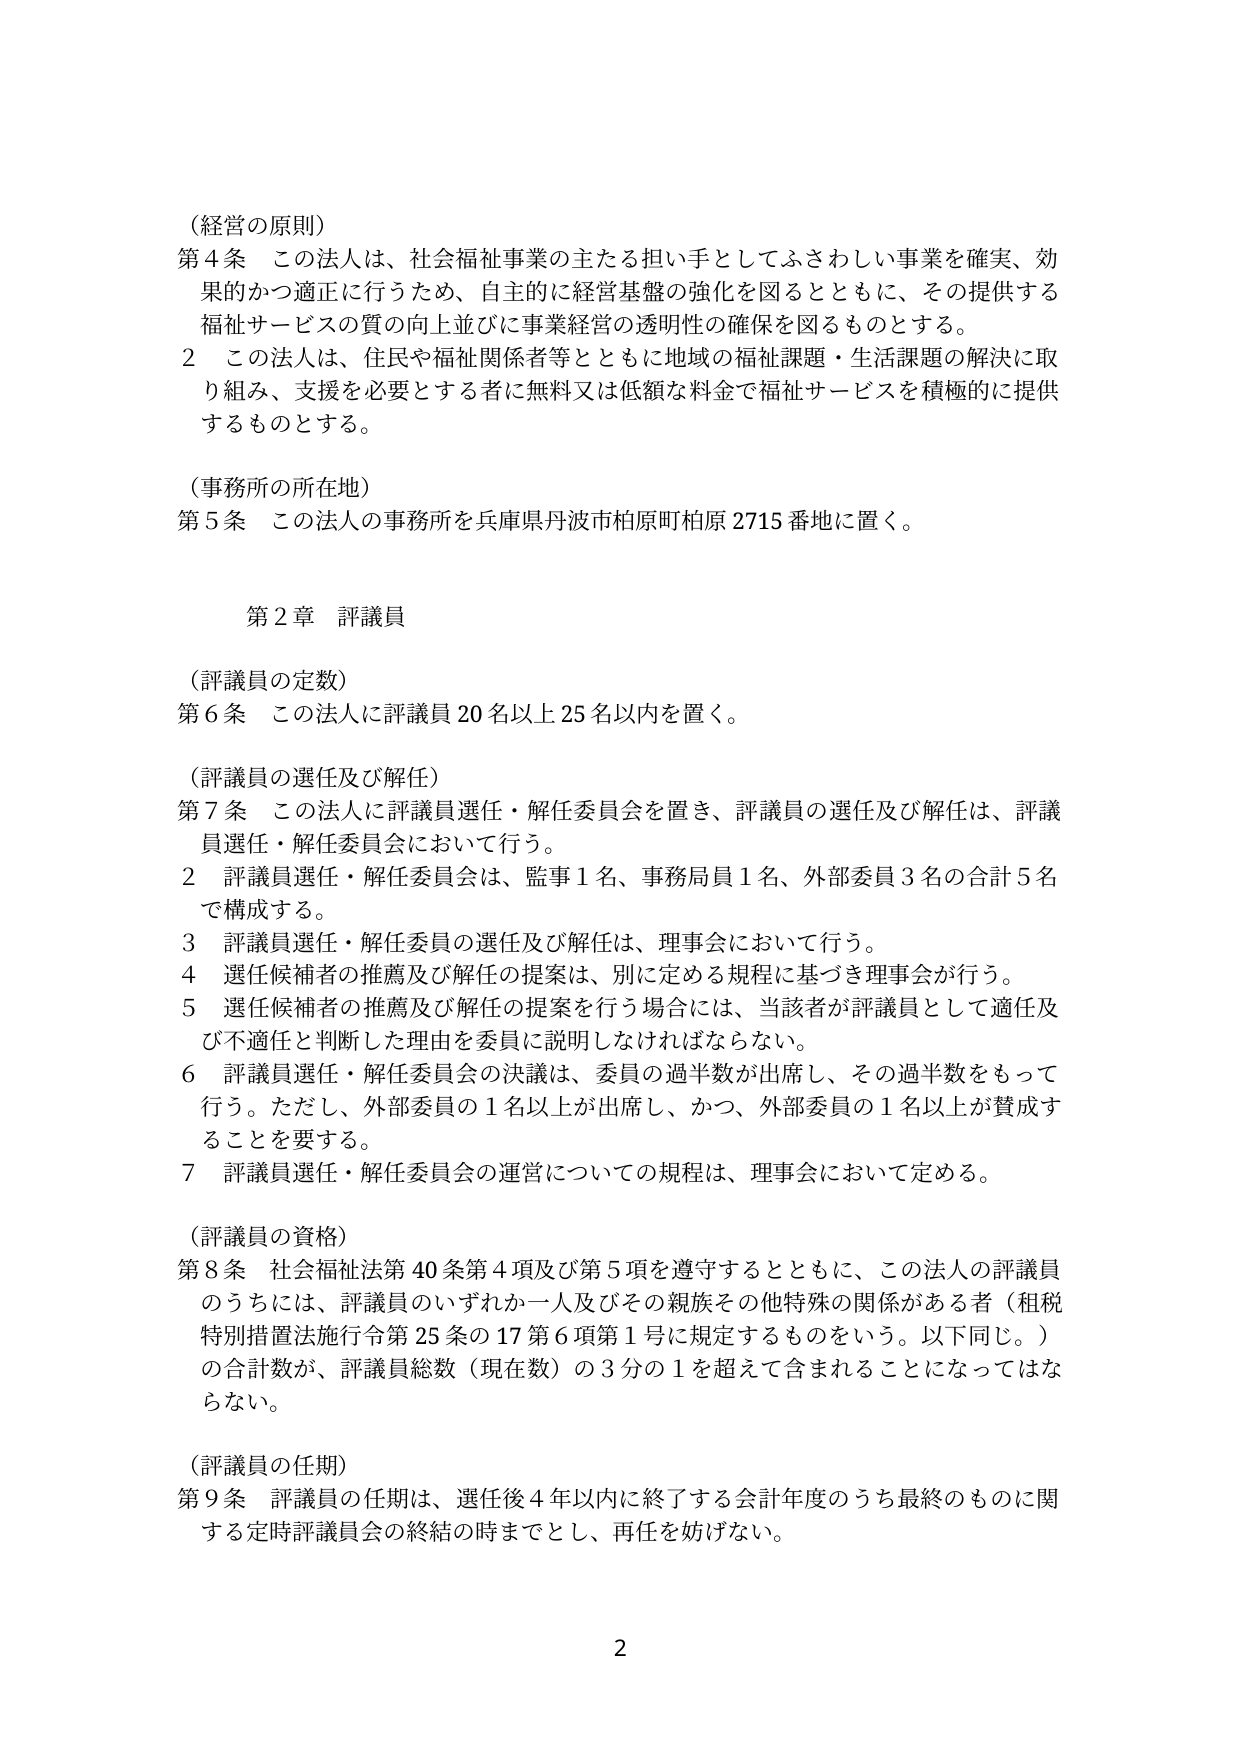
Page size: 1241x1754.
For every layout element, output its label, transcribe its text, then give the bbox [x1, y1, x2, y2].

text ５ 選任候補者の推薦及び解任の提案を行う場合には、当該者が評議員として適任及び不適任と判断した理由を委員に説明しなければならない。 [177, 991, 1063, 1056]
text （経営の原則） [177, 208, 1063, 241]
text 第７条 この法人に評議員選任・解任委員会を置き、評議員の選任及び解任は、評議員選任・解任委員会において行う。 [177, 793, 1063, 859]
text 第９条 評議員の任期は、選任後４年以内に終了する会計年度のうち最終のものに関する定時評議員会の終結の時までとし、再任を妨げない。 [177, 1481, 1063, 1547]
text ２ この法人は、住民や福祉関係者等とともに地域の福祉課題・生活課題の解決に取り組み、支援を必要とする者に無料又は低額な料金で福祉サービスを積極的に提供するものとする。 [177, 340, 1063, 439]
text 第２章 評議員 [177, 599, 1063, 632]
text ７ 評議員選任・解任委員会の運営についての規程は、理事会において定める。 [177, 1155, 1063, 1188]
text （評議員の資格） [177, 1219, 1063, 1252]
text （評議員の定数） [177, 663, 1063, 696]
text ４ 選任候補者の推薦及び解任の提案は、別に定める規程に基づき理事会が行う。 [177, 958, 1063, 991]
text 第５条 この法人の事務所を兵庫県丹波市柏原町柏原2715番地に置く。 [177, 503, 1063, 536]
text 第６条 この法人に評議員20名以上25名以内を置く。 [177, 696, 1063, 729]
text （評議員の選任及び解任） [177, 760, 1063, 793]
text （評議員の任期） [177, 1448, 1063, 1481]
text ２ 評議員選任・解任委員会は、監事１名、事務局員１名、外部委員３名の合計５名で構成する。 [177, 859, 1063, 925]
text ３ 評議員選任・解任委員の選任及び解任は、理事会において行う。 [177, 925, 1063, 958]
text ６ 評議員選任・解任委員会の決議は、委員の過半数が出席し、その過半数をもって行う。ただし、外部委員の１名以上が出席し、かつ、外部委員の１名以上が賛成することを要する。 [177, 1056, 1063, 1155]
text （事務所の所在地） [177, 470, 1063, 503]
text 第８条 社会福祉法第40条第４項及び第５項を遵守するとともに、この法人の評議員のうちには、評議員のいずれか一人及びその親族その他特殊の関係がある者（租税特別措置法施行令第25条の17第６項第１号に規定するものをいう。以下同じ。）の合計数が、評議員総数（現在数）の３分の１を超えて含まれることになってはならない。 [177, 1252, 1063, 1417]
text 第４条 この法人は、社会福祉事業の主たる担い手としてふさわしい事業を確実、効果的かつ適正に行うため、自主的に経営基盤の強化を図るとともに、その提供する福祉サービスの質の向上並びに事業経営の透明性の確保を図るものとする。 [177, 241, 1063, 340]
